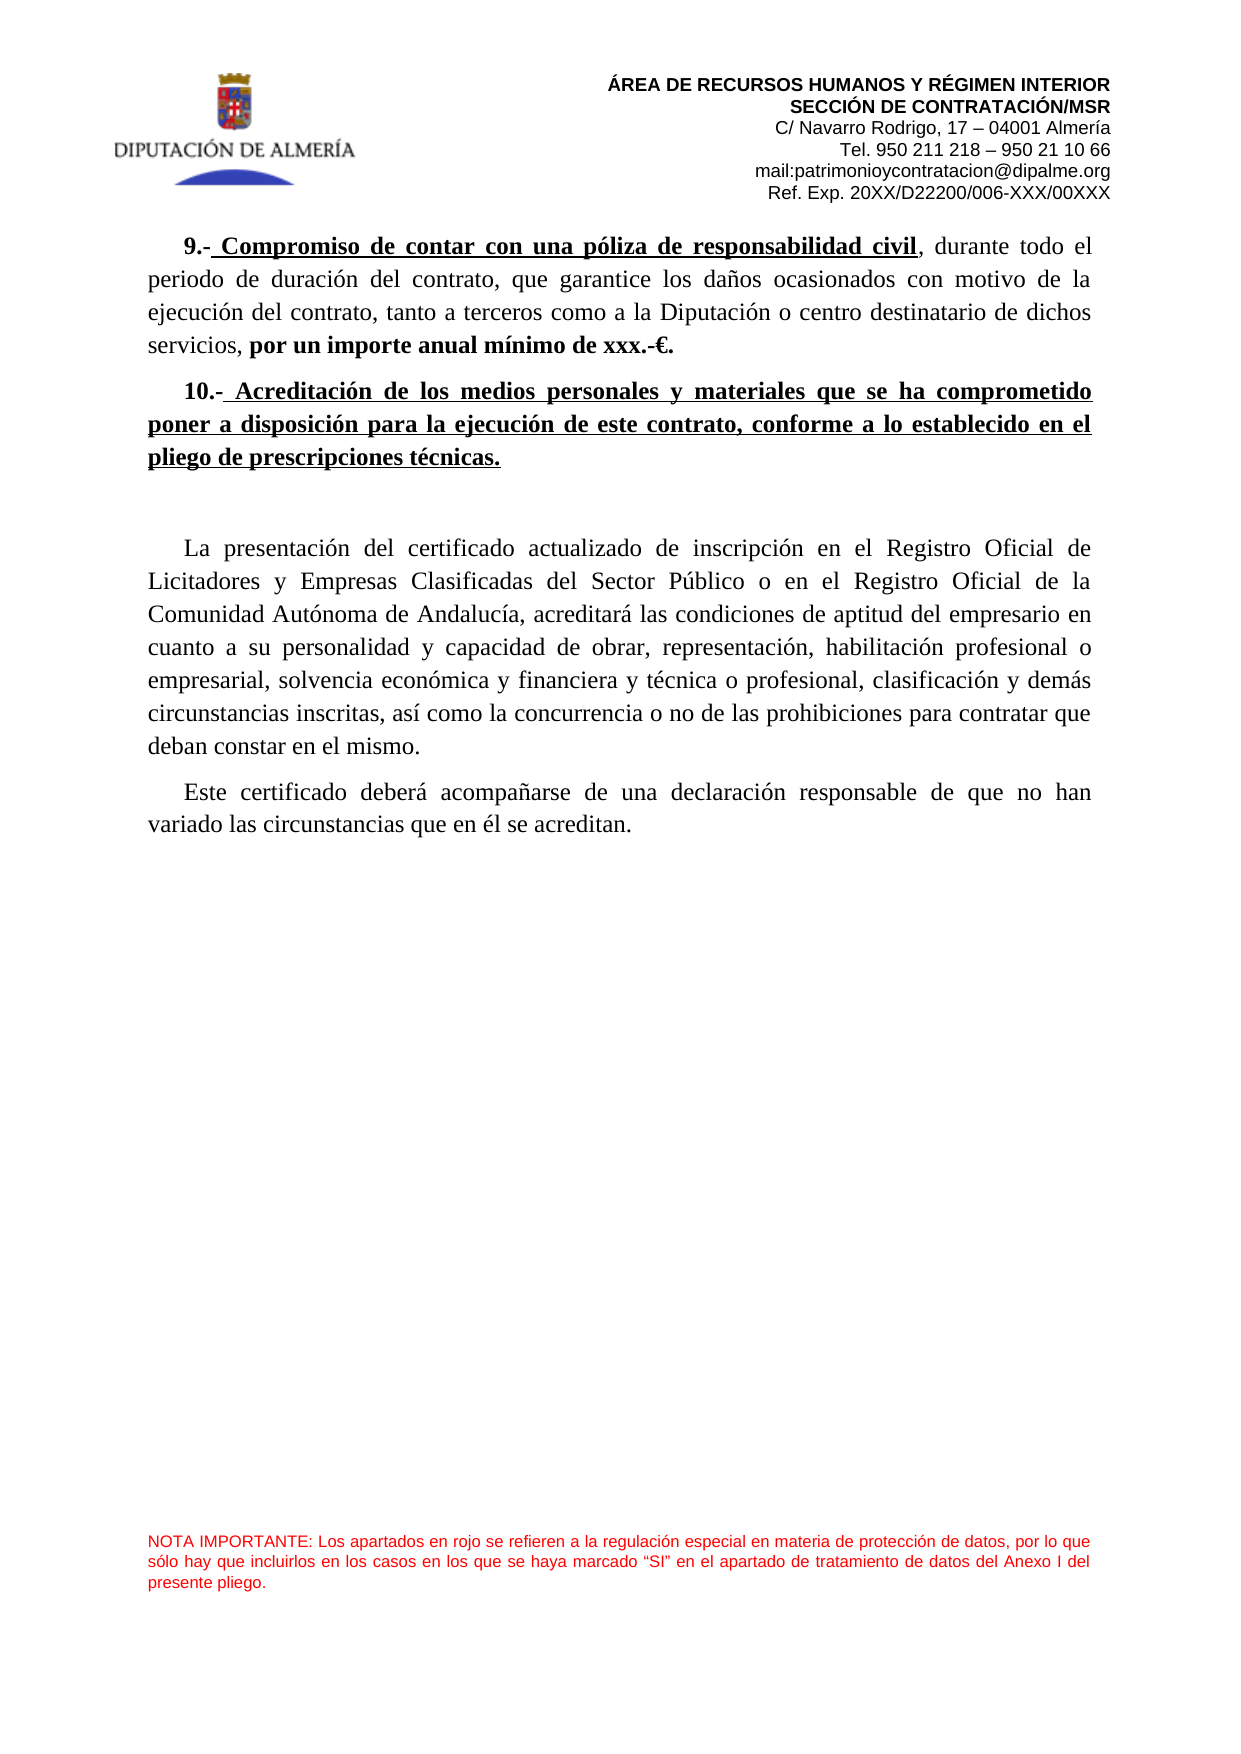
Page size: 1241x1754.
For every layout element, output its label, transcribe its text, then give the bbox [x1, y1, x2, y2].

text La presentación del certificado actualizado de inscripción en el Registro Oficial de Licitadores y Empresas Clasificadas del Sector Público o en el Registro Oficial de la Comunidad Autónoma de Andalucía, acreditará las condiciones de aptitud del empresario en cuanto a su personalidad y capacidad de obrar, representación, habilitación profesional o empresarial, solvencia económica y financiera y técnica o profesional, clasificación y demás circunstancias inscritas, así como la concurrencia o no de las prohibiciones para contratar que deban constar en el mismo. [148, 533, 1092, 760]
text Este certificado deberá acompañarse de una declaración responsable de que no han variado las circunstancias que en él se acreditan. [148, 777, 1092, 838]
text 10.- Acreditación de los medios personales y materiales que se ha comprometido poner a disposición para la ejecución de este contrato, conforme a lo establecido en el pliego de prescripciones técnicas. [148, 435, 1092, 471]
text 10.- Acreditación de los medios personales y materiales que se ha comprometido poner a disposición para la ejecución de este contrato, conforme a lo establecido en el pliego de prescripciones técnicas. [148, 376, 1092, 434]
picture [114, 73, 357, 187]
text 9.- Compromiso de contar con una póliza de responsabilidad civil, durante todo el periodo de duración del contrato, que garantice los daños ocasionados con motivo de la ejecución del contrato, tanto a terceros como a la Diputación o centro destinatario de dichos servicios, por un importe anual mínimo de xxx.-€. [148, 231, 1092, 359]
